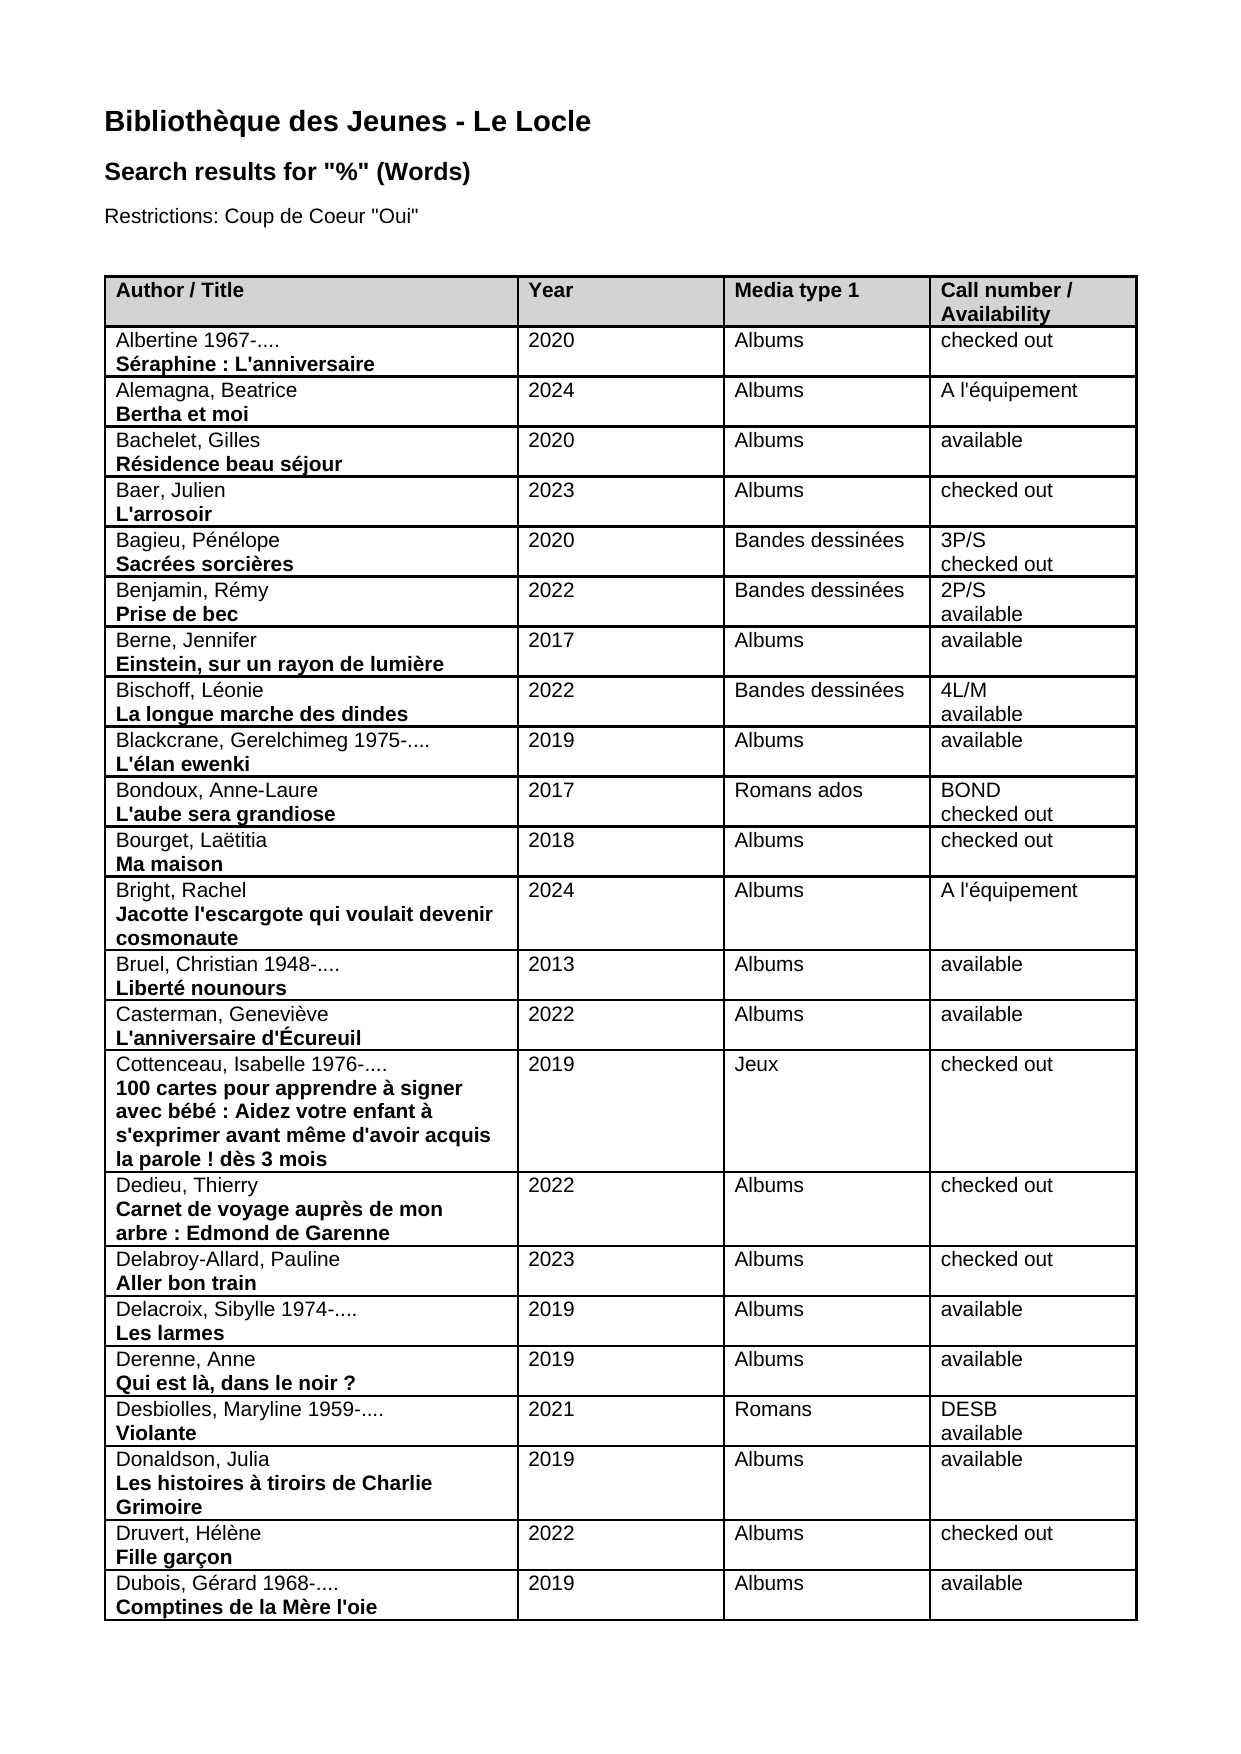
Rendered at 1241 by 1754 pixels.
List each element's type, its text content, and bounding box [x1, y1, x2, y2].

table_cell Albums [725, 1173, 929, 1245]
table_cell 4L/M available [931, 678, 1135, 725]
table_cell Jeux [725, 1051, 929, 1171]
table_cell 2019 [519, 1051, 723, 1171]
table_cell 2020 [519, 328, 723, 375]
table_cell 2021 [519, 1397, 723, 1445]
table_cell Albums [725, 951, 929, 999]
table_cell Albums [725, 1571, 929, 1619]
table_cell checked out [931, 478, 1135, 525]
table_cell 2022 [519, 1173, 723, 1245]
table_cell 2022 [519, 1001, 723, 1049]
table_cell 2017 [519, 778, 723, 825]
table_cell Dubois, Gérard 1968-.... Comptines de la Mère l'oie [106, 1571, 517, 1619]
table_cell Delabroy-Allard, Pauline Aller bon train [106, 1247, 517, 1295]
table_cell available [931, 728, 1135, 775]
table_header Author / Title [106, 278, 517, 325]
table_cell Bagieu, Pénélope Sacrées sorcières [106, 528, 517, 575]
table_cell Albums [725, 1247, 929, 1295]
table_cell Blackcrane, Gerelchimeg 1975-.... L'élan ewenki [106, 728, 517, 775]
table_cell Romans ados [725, 778, 929, 825]
table_cell available [931, 1001, 1135, 1049]
table_cell available [931, 628, 1135, 675]
table_cell Bandes dessinées [725, 528, 929, 575]
table_cell Bachelet, Gilles Résidence beau séjour [106, 428, 517, 475]
table_cell 3P/S checked out [931, 528, 1135, 575]
table_cell 2022 [519, 1521, 723, 1569]
table_cell Bright, Rachel Jacotte l'escargote qui voulait devenir cosmonaute [106, 878, 517, 949]
table_cell available [931, 1347, 1135, 1395]
table_cell checked out [931, 1051, 1135, 1171]
table_cell Derenne, Anne Qui est là, dans le noir ? [106, 1347, 517, 1395]
text Search results for "%" (Words) [104, 156, 1136, 185]
table_cell Casterman, Geneviève L'anniversaire d'Écureuil [106, 1001, 517, 1049]
table_cell Bondoux, Anne-Laure L'aube sera grandiose [106, 778, 517, 825]
table_cell available [931, 1447, 1135, 1519]
table_cell Bandes dessinées [725, 578, 929, 625]
table_cell Alemagna, Beatrice Bertha et moi [106, 378, 517, 425]
table_cell Romans [725, 1397, 929, 1445]
table_cell Albums [725, 728, 929, 775]
table_cell 2013 [519, 951, 723, 999]
table_cell available [931, 428, 1135, 475]
table_cell Dedieu, Thierry Carnet de voyage auprès de mon arbre : Edmond de Garenne [106, 1173, 517, 1245]
table_cell 2019 [519, 1447, 723, 1519]
table_cell BOND checked out [931, 778, 1135, 825]
table_cell Albums [725, 378, 929, 425]
table_cell 2020 [519, 428, 723, 475]
table_cell Bandes dessinées [725, 678, 929, 725]
table_cell checked out [931, 1247, 1135, 1295]
table_cell 2P/S available [931, 578, 1135, 625]
table_cell checked out [931, 1521, 1135, 1569]
table_cell Druvert, Hélène Fille garçon [106, 1521, 517, 1569]
table_cell Desbiolles, Maryline 1959-.... Violante [106, 1397, 517, 1445]
table_cell Bischoff, Léonie La longue marche des dindes [106, 678, 517, 725]
table_cell Albums [725, 428, 929, 475]
table_cell 2023 [519, 478, 723, 525]
table_cell Bourget, Laëtitia Ma maison [106, 828, 517, 875]
table_cell 2018 [519, 828, 723, 875]
table_cell Albums [725, 1297, 929, 1345]
table_cell DESB available [931, 1397, 1135, 1445]
table_cell available [931, 1571, 1135, 1619]
table_header Year [519, 278, 723, 325]
table_cell Benjamin, Rémy Prise de bec [106, 578, 517, 625]
table_cell Albums [725, 628, 929, 675]
table_cell A l'équipement [931, 878, 1135, 949]
table_cell A l'équipement [931, 378, 1135, 425]
table_cell Delacroix, Sibylle 1974-.... Les larmes [106, 1297, 517, 1345]
table_cell Albums [725, 828, 929, 875]
table_cell 2023 [519, 1247, 723, 1295]
table_cell 2019 [519, 1571, 723, 1619]
table_cell Albums [725, 328, 929, 375]
text Restrictions: Coup de Coeur "Oui" [104, 204, 1136, 228]
table_cell 2022 [519, 678, 723, 725]
table_cell 2024 [519, 878, 723, 949]
table_cell 2019 [519, 728, 723, 775]
table_cell 2020 [519, 528, 723, 575]
table_cell checked out [931, 1173, 1135, 1245]
text Bibliothèque des Jeunes - Le Locle [104, 104, 1136, 138]
table_cell Albums [725, 1001, 929, 1049]
table_cell Albums [725, 1347, 929, 1395]
table_cell Cottenceau, Isabelle 1976-.... 100 cartes pour apprendre à signer avec bébé : Aidez votre enfant à s'exprimer avant même d'avoir acquis la parole ! dès 3 mois [106, 1051, 517, 1171]
table_cell Albertine 1967-.... Séraphine : L'anniversaire [106, 328, 517, 375]
table_cell Baer, Julien L'arrosoir [106, 478, 517, 525]
table_cell Albums [725, 478, 929, 525]
table_cell 2017 [519, 628, 723, 675]
table_cell 2024 [519, 378, 723, 425]
table_cell Albums [725, 878, 929, 949]
table_cell available [931, 951, 1135, 999]
table_cell 2019 [519, 1297, 723, 1345]
table_cell 2022 [519, 578, 723, 625]
table_cell checked out [931, 328, 1135, 375]
table_cell Albums [725, 1521, 929, 1569]
table_cell available [931, 1297, 1135, 1345]
table_cell Bruel, Christian 1948-.... Liberté nounours [106, 951, 517, 999]
table_cell checked out [931, 828, 1135, 875]
table_cell Albums [725, 1447, 929, 1519]
table_header Call number / Availability [931, 278, 1135, 325]
table_cell Berne, Jennifer Einstein, sur un rayon de lumière [106, 628, 517, 675]
table_header Media type 1 [725, 278, 929, 325]
table_cell Donaldson, Julia Les histoires à tiroirs de Charlie Grimoire [106, 1447, 517, 1519]
table_cell 2019 [519, 1347, 723, 1395]
